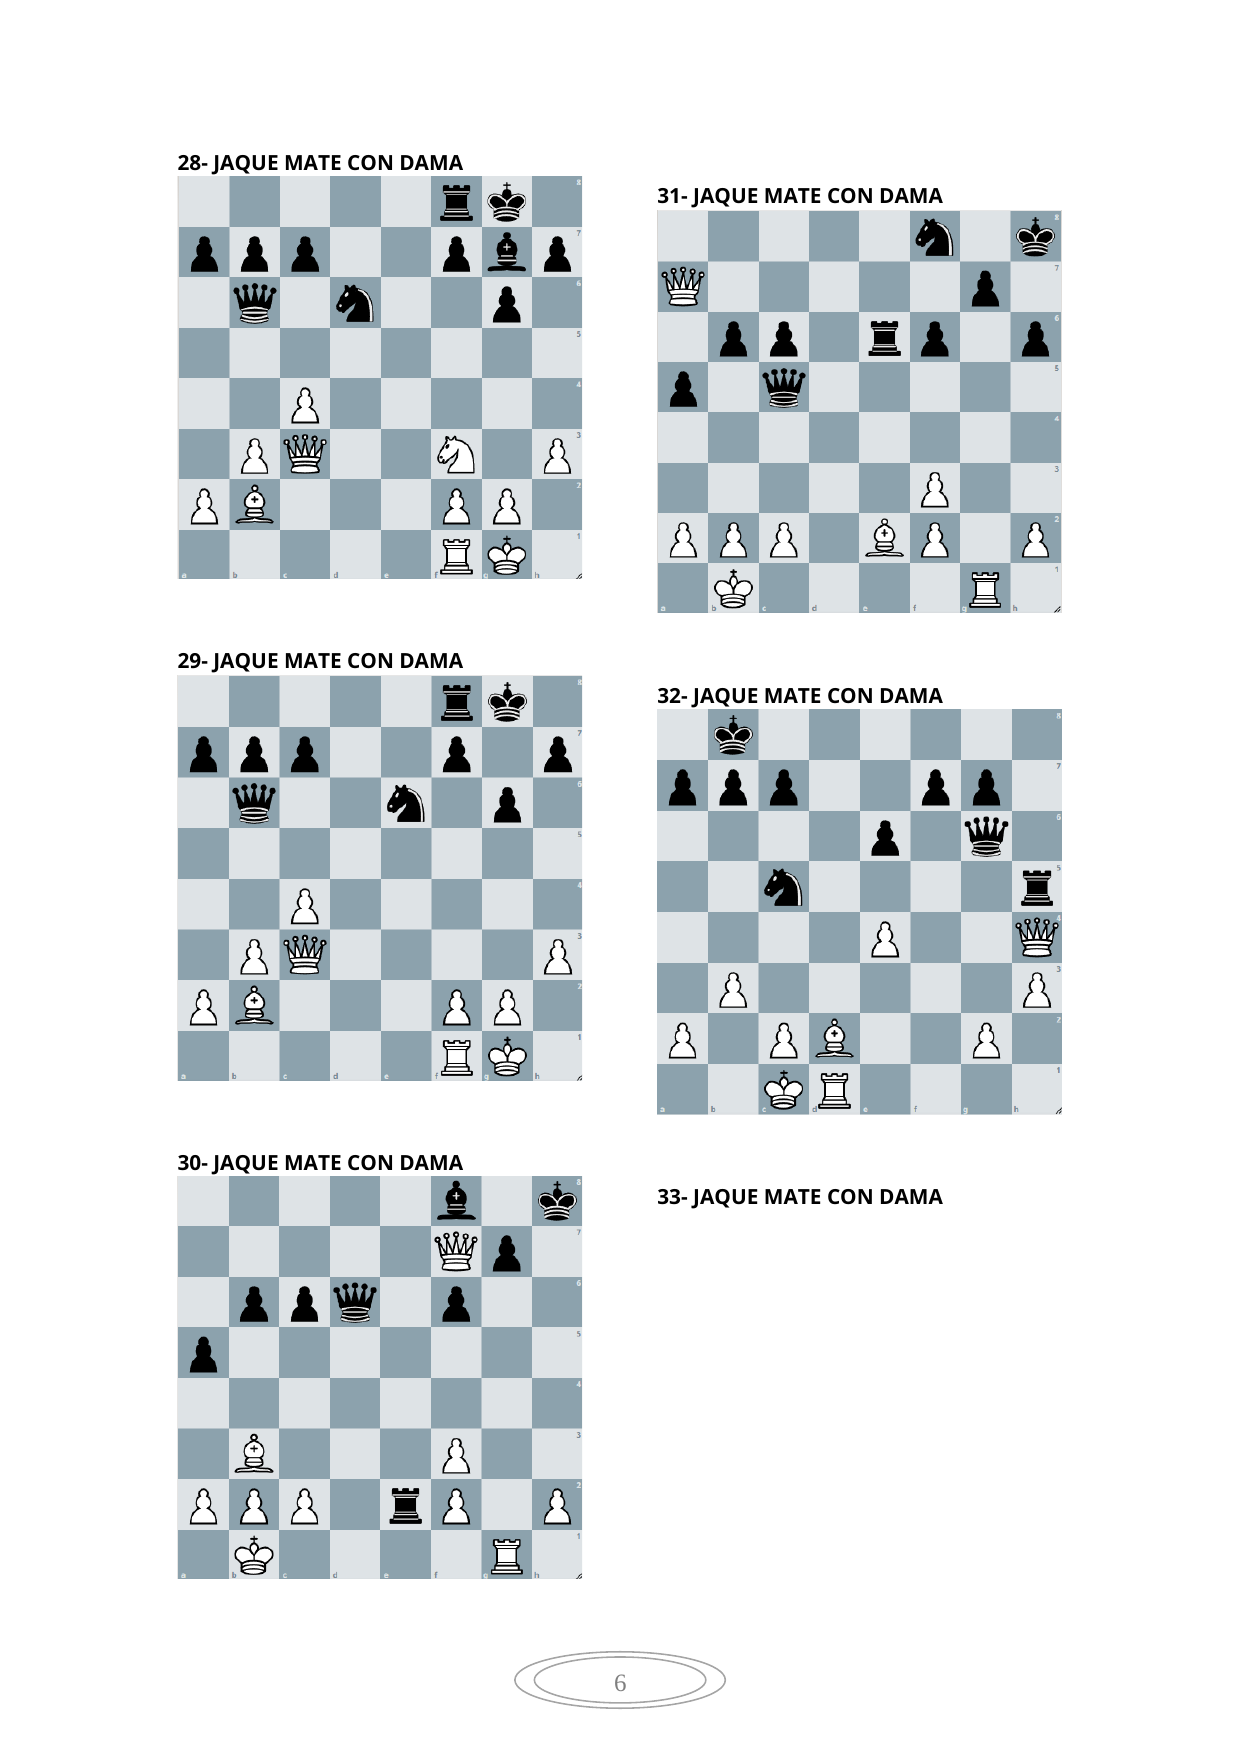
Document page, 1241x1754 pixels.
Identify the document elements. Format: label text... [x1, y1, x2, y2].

picture [177, 675, 583, 1081]
text 28- JAQUE MATE CON DAMA [177, 148, 583, 176]
picture [177, 1176, 583, 1579]
picture [657, 210, 1062, 613]
text 29- JAQUE MATE CON DAMA [177, 647, 583, 675]
text 33- JAQUE MATE CON DAMA [657, 1182, 1063, 1211]
text 32- JAQUE MATE CON DAMA [657, 681, 1063, 709]
text 30- JAQUE MATE CON DAMA [177, 1148, 583, 1176]
text 31- JAQUE MATE CON DAMA [657, 182, 1063, 210]
picture [657, 709, 1062, 1115]
picture [177, 176, 583, 579]
